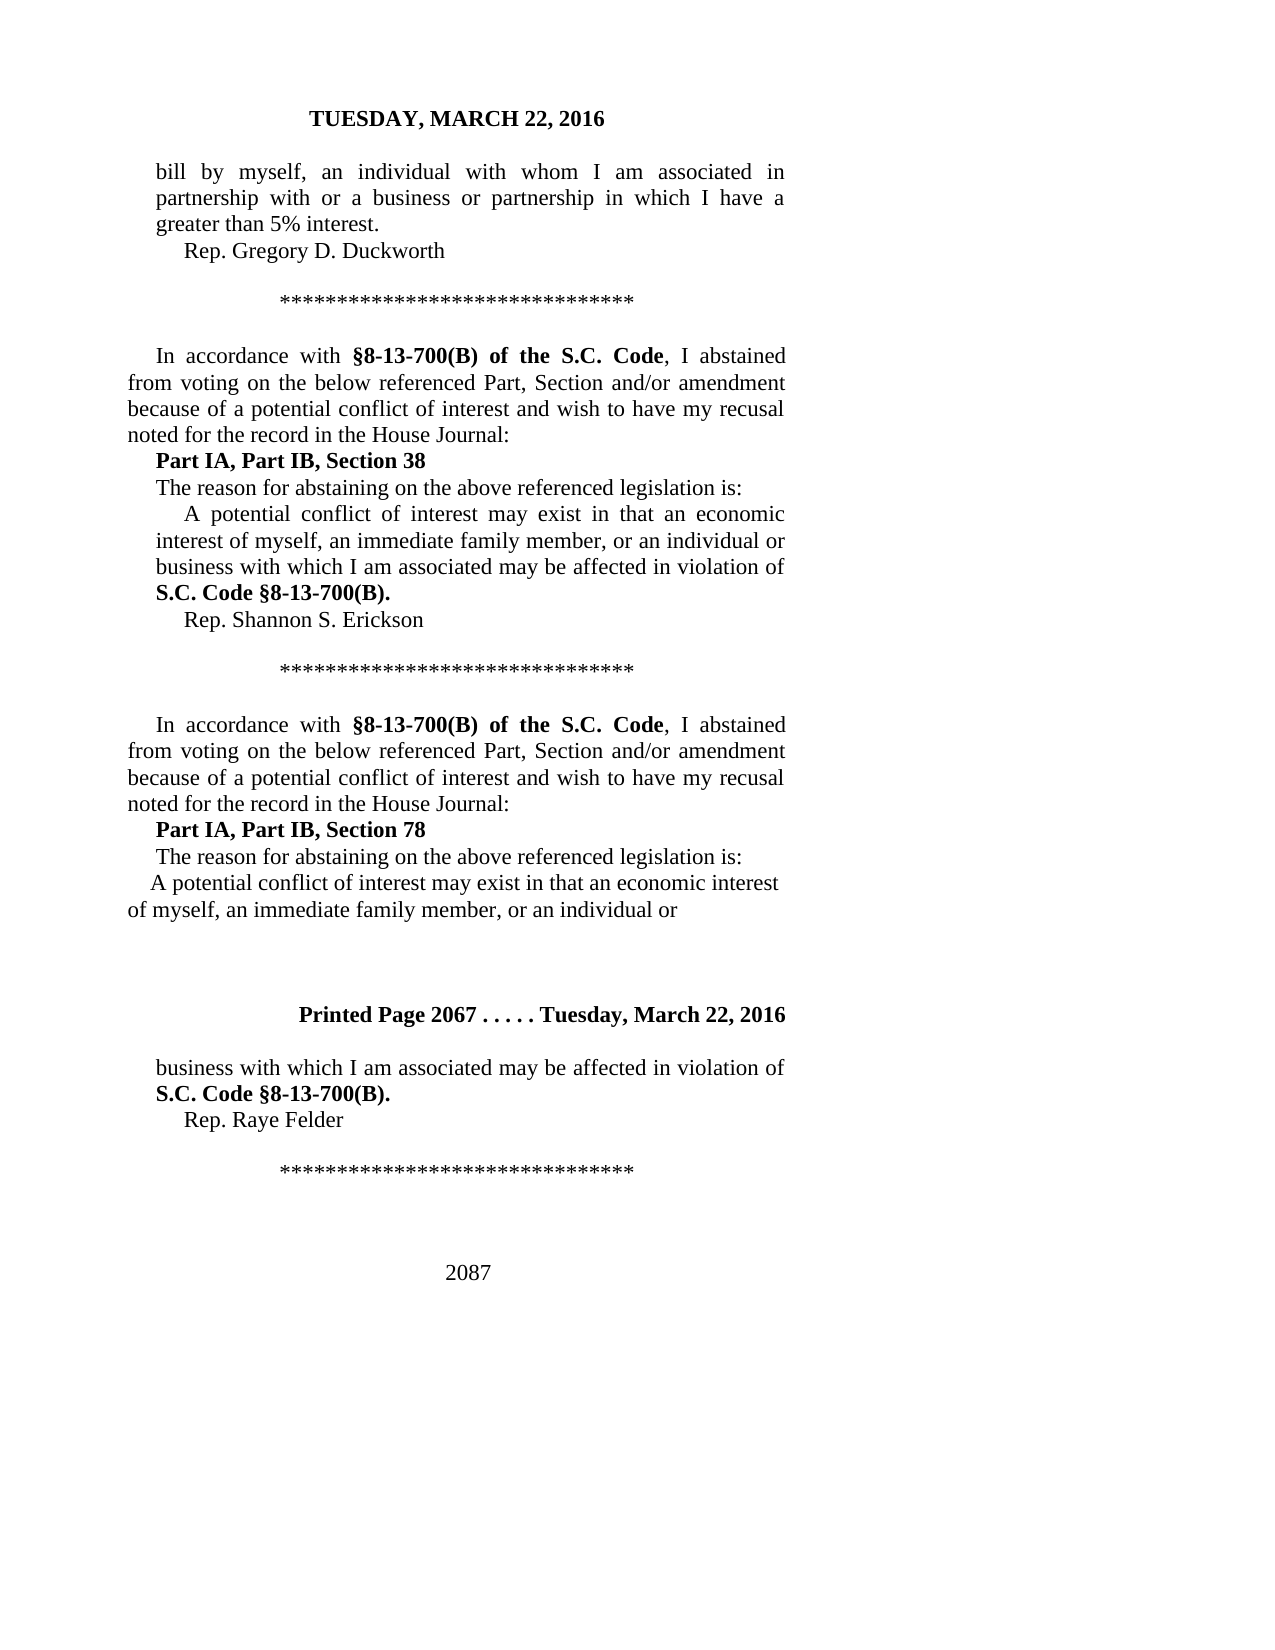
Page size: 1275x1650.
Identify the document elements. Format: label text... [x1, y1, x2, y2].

text The reason for abstaining on the above referenced legislation is: [127, 474, 786, 500]
text A potential conflict of interest may exist in that an economic interest of myself, an immediate family member, or an individual or business with which I am associated may be affected in violation of S.C. Code §8-13-700(B). [156, 500, 786, 606]
text In accordance with §8-13-700(B) of the S.C. Code, I abstained from voting on the below referenced Part, Section and/or amendment because of a potential conflict of interest and wish to have my recusal noted for the record in the House Journal: [127, 342, 786, 448]
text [156, 158, 786, 237]
text Part IA, Part IB, Section 78 [127, 817, 786, 843]
text In accordance with §8-13-700(B) of the S.C. Code, I abstained from voting on the below referenced Part, Section and/or amendment because of a potential conflict of interest and wish to have my recusal noted for the record in the House Journal: [127, 711, 786, 817]
text A potential conflict of interest may exist in that an economic interest of myself, an immediate family member, or an individual or [127, 869, 786, 922]
text ******************************* [127, 658, 786, 685]
text Part IA, Part IB, Section 38 [127, 448, 786, 474]
text Rep. Shannon S. Erickson [156, 606, 786, 632]
text ******************************* [127, 289, 786, 316]
text business with which I am associated may be affected in violation of S.C. Code §8-13-700(B). [156, 1054, 786, 1106]
text Printed Page 2067 . . . . . Tuesday, March 22, 2016 [127, 1001, 786, 1027]
text Rep. Gregory D. Duckworth [127, 237, 786, 263]
text ******************************* [127, 1159, 786, 1186]
text The reason for abstaining on the above referenced legislation is: [127, 843, 786, 869]
text Rep. Raye Felder [156, 1106, 786, 1133]
